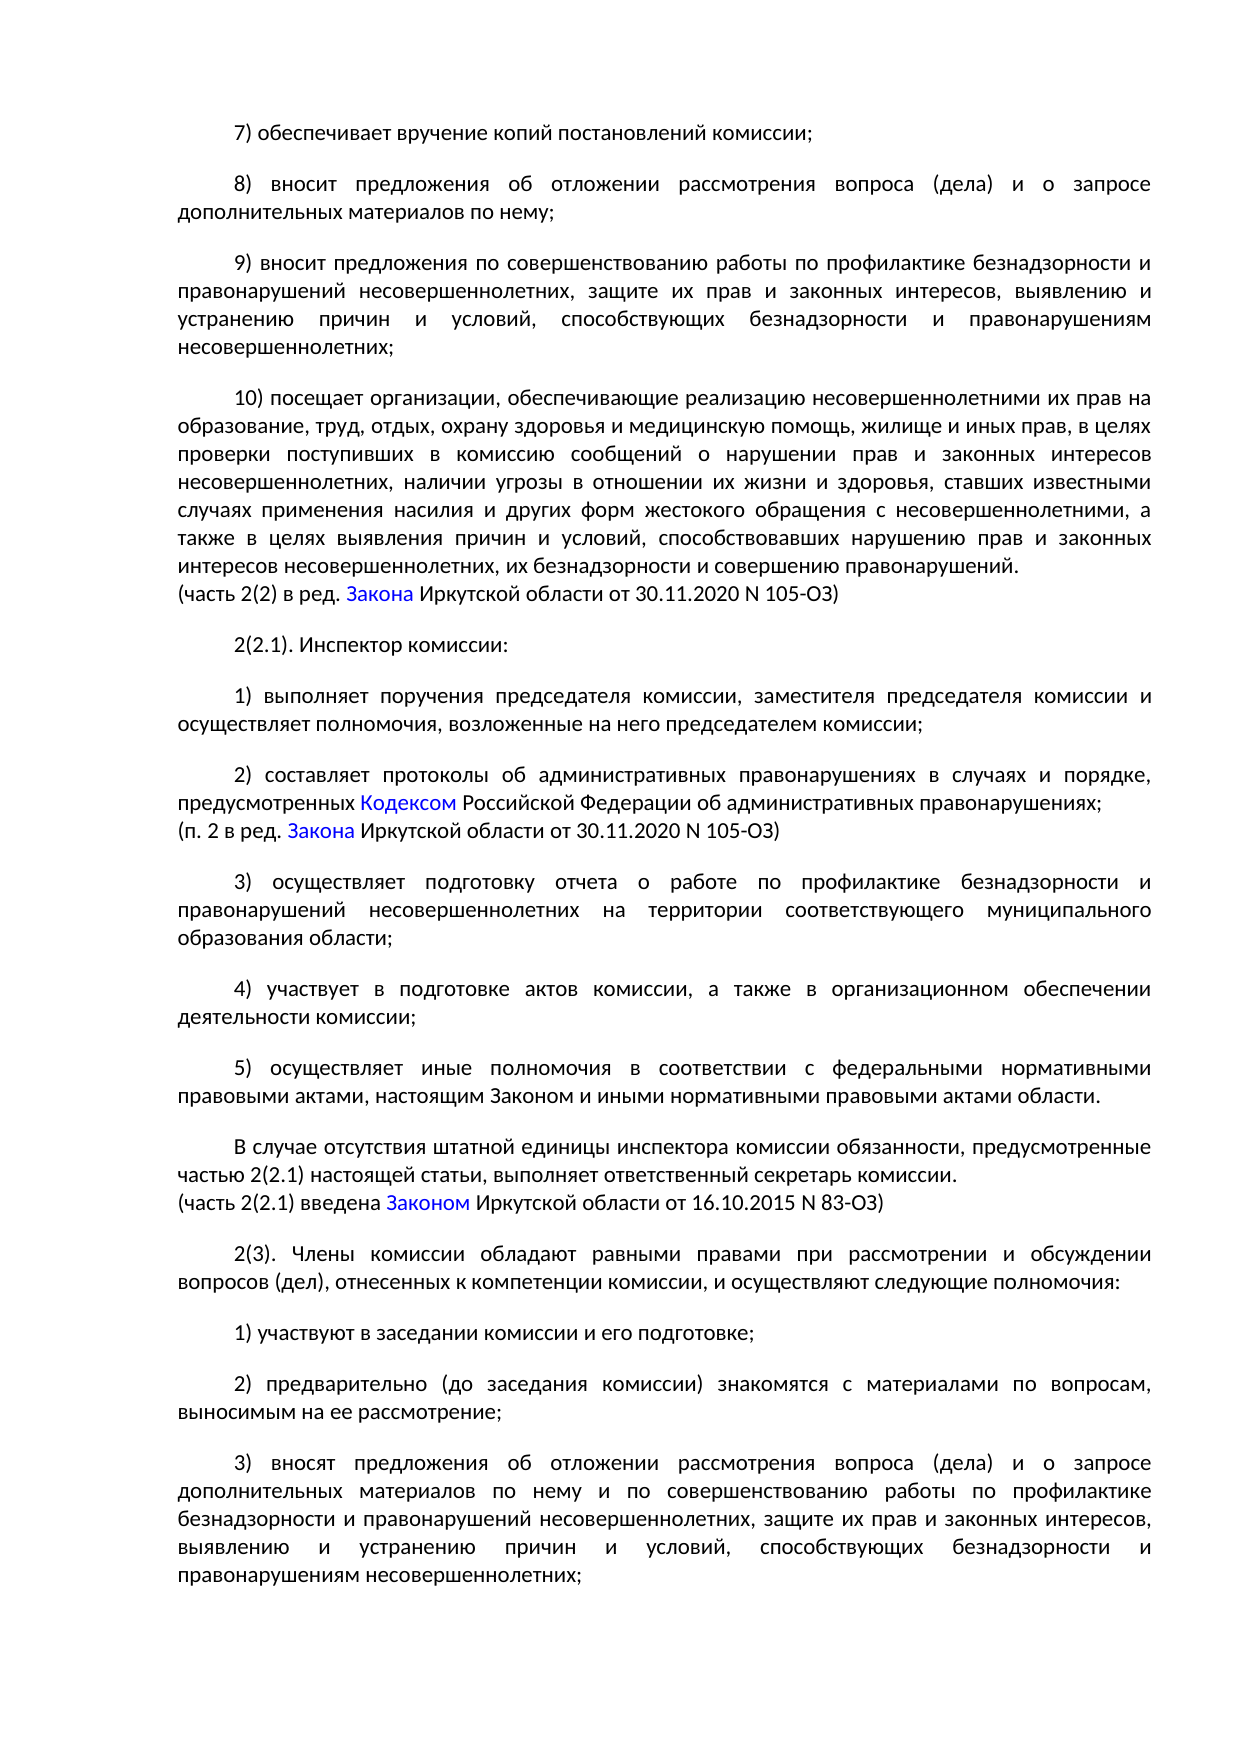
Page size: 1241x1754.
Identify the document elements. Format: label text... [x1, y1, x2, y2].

text В случае отсутствия штатной единицы инспектора комиссии обязанности, предусмотренные частью 2(2.1) настоящей статьи, выполняет ответственный секретарь комиссии. [177, 1132, 1152, 1188]
text 2) предварительно (до заседания комиссии) знакомятся с материалами по вопросам, выносимым на ее рассмотрение; [177, 1369, 1152, 1425]
text 3) осуществляет подготовку отчета о работе по профилактике безнадзорности и правонарушений несовершеннолетних на территории соответствующего муниципального образования области; [177, 867, 1152, 951]
text 4) участвует в подготовке актов комиссии, а также в организационном обеспечении деятельности комиссии; [177, 974, 1152, 1030]
text 7) обеспечивает вручение копий постановлений комиссии; [177, 118, 1152, 146]
text 2) составляет протоколы об административных правонарушениях в случаях и порядке, предусмотренных Кодексом Российской Федерации об административных правонарушениях; [177, 760, 1152, 816]
text 5) осуществляет иные полномочия в соответствии с федеральными нормативными правовыми актами, настоящим Законом и иными нормативными правовыми актами области. [177, 1053, 1152, 1109]
text (часть 2(2.1) введена Законом Иркутской области от 16.10.2015 N 83-ОЗ) [177, 1188, 1152, 1216]
text 8) вносит предложения об отложении рассмотрения вопроса (дела) и о запросе дополнительных материалов по нему; [177, 169, 1152, 225]
text 2(2.1). Инспектор комиссии: [177, 630, 1152, 658]
text (п. 2 в ред. Закона Иркутской области от 30.11.2020 N 105-ОЗ) [177, 816, 1152, 844]
text (часть 2(2) в ред. Закона Иркутской области от 30.11.2020 N 105-ОЗ) [177, 579, 1152, 607]
text 10) посещает организации, обеспечивающие реализацию несовершеннолетними их прав на образование, труд, отдых, охрану здоровья и медицинскую помощь, жилище и иных прав, в целях проверки поступивших в комиссию сообщений о нарушении прав и законных интересов несовершеннолетних, наличии угрозы в отношении их жизни и здоровья, ставших известными случаях применения насилия и других форм жестокого обращения с несовершеннолетними, а также в целях выявления причин и условий, способствовавших нарушению прав и законных интересов несовершеннолетних, их безнадзорности и совершению правонарушений. [177, 383, 1152, 579]
text 1) выполняет поручения председателя комиссии, заместителя председателя комиссии и осуществляет полномочия, возложенные на него председателем комиссии; [177, 681, 1152, 737]
text 2(3). Члены комиссии обладают равными правами при рассмотрении и обсуждении вопросов (дел), отнесенных к компетенции комиссии, и осуществляют следующие полномочия: [177, 1239, 1152, 1295]
text 9) вносит предложения по совершенствованию работы по профилактике безнадзорности и правонарушений несовершеннолетних, защите их прав и законных интересов, выявлению и устранению причин и условий, способствующих безнадзорности и правонарушениям несовершеннолетних; [177, 248, 1152, 360]
text 3) вносят предложения об отложении рассмотрения вопроса (дела) и о запросе дополнительных материалов по нему и по совершенствованию работы по профилактике безнадзорности и правонарушений несовершеннолетних, защите их прав и законных интересов, выявлению и устранению причин и условий, способствующих безнадзорности и правонарушениям несовершеннолетних; [177, 1448, 1152, 1588]
text 1) участвуют в заседании комиссии и его подготовке; [177, 1318, 1152, 1346]
